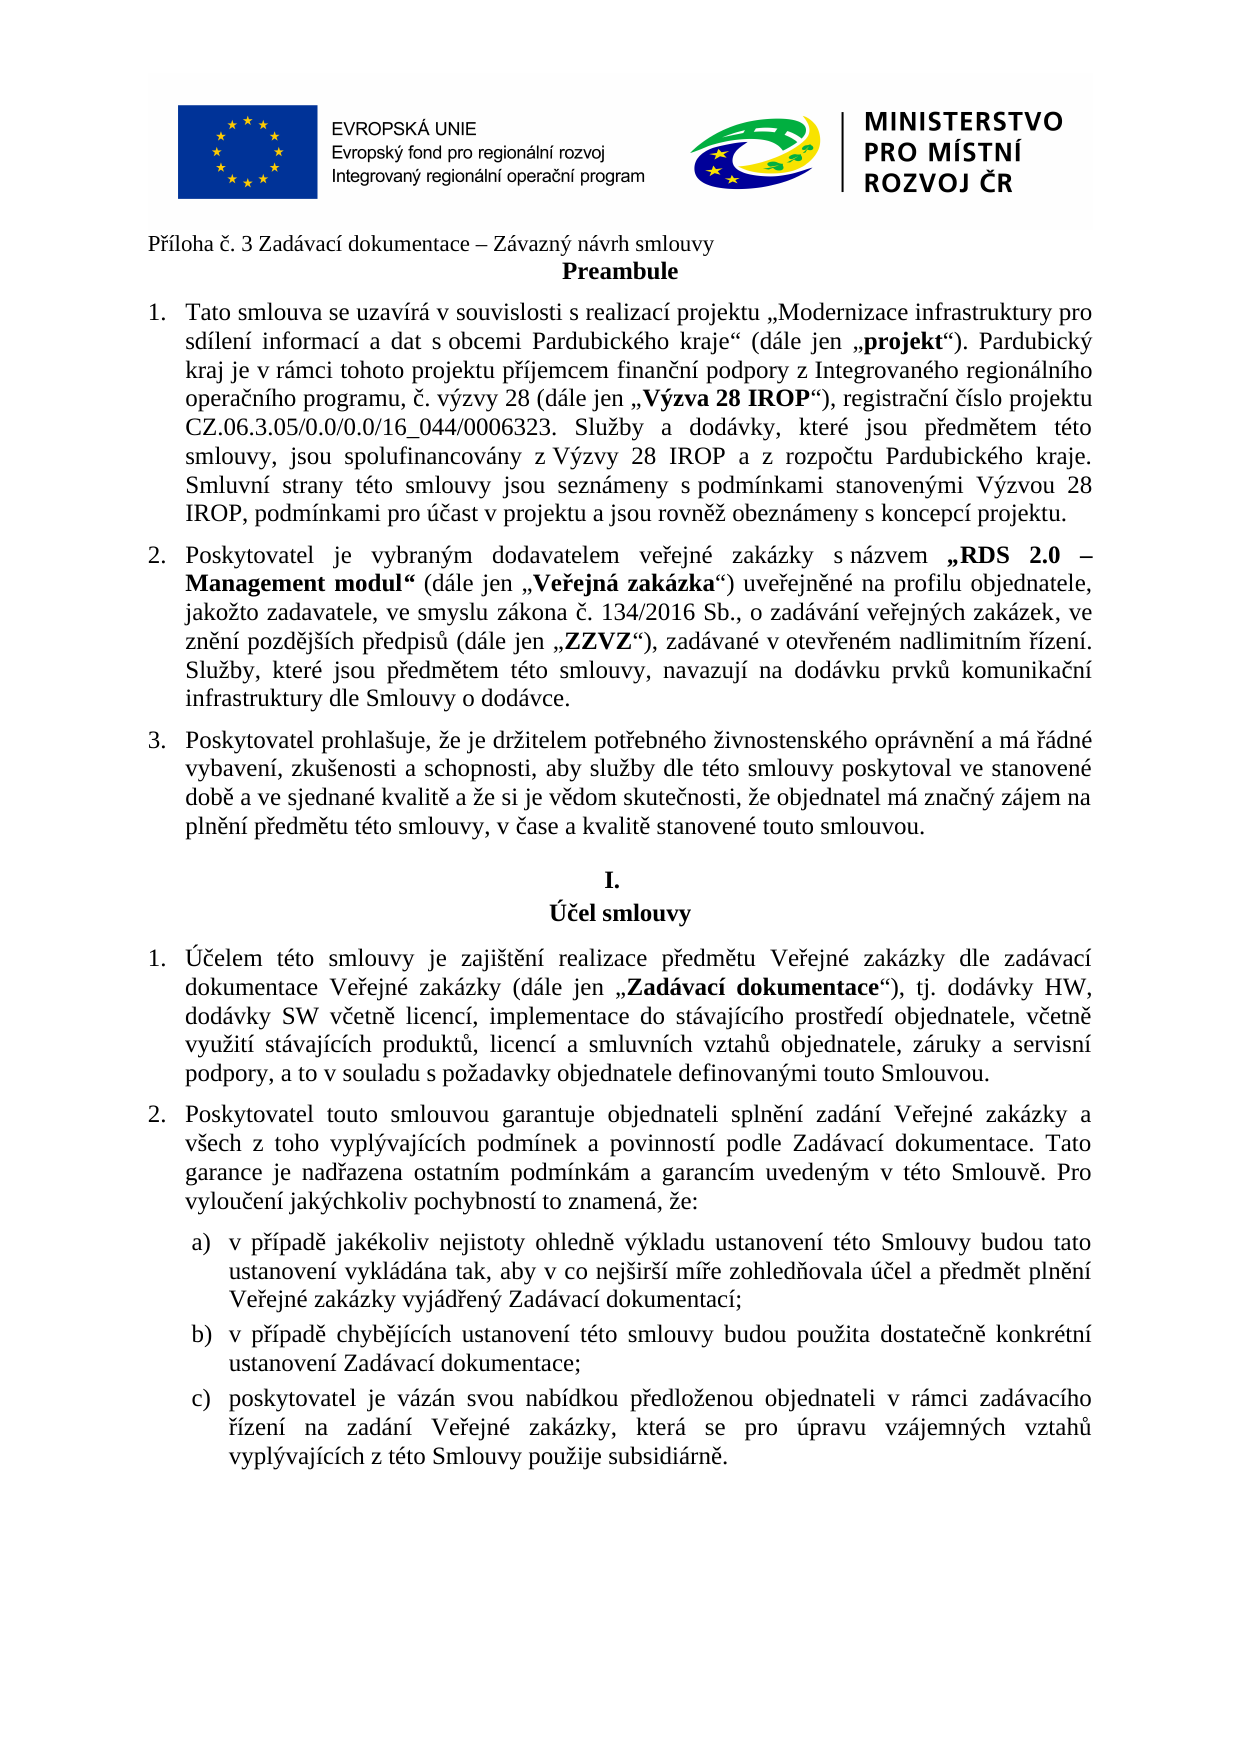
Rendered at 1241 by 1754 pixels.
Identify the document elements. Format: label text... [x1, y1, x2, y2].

list Poskytovatel prohlašuje, že je držitelem potřebného živnostenského oprávnění a má řádné vybavení, zkušenosti a schopnosti, aby služby dle této smlouvy poskytoval ve stanovené době a ve sjednané kvalitě a že si je vědom skutečnosti, že objednatel má značný zájem na plnění předmětu této smlouvy, v čase a kvalitě stanovené touto smlouvou. [148, 725, 1093, 840]
list Účelem této smlouvy je zajištění realizace předmětu Veřejné zakázky dle zadávací dokumentace Veřejné zakázky (dále jen „Zadávací dokumentace“), tj. dodávky HW, dodávky SW včetně licencí, implementace do stávajícího prostředí objednatele, včetně využití stávajících produktů, licencí a smluvních vztahů objednatele, záruky a servisní podpory, a to v souladu s požadavky objednatele definovanými touto Smlouvou. [148, 943, 1093, 1087]
picture [147, 73, 1093, 230]
list Tato smlouva se uzavírá v souvislosti s realizací projektu „Modernizace infrastruktury pro sdílení informací a dat s obcemi Pardubického kraje“ (dále jen „projekt“). Pardubický kraj je v rámci tohoto projektu příjemcem finanční podpory z Integrovaného regionálního operačního programu, č. výzvy 28 (dále jen „Výzva 28 IROP“), registrační číslo projektu CZ.06.3.05/0.0/0.0/16_044/0006323. Služby a dodávky, které jsou předmětem této smlouvy, jsou spolufinancovány z Výzvy 28 IROP a z rozpočtu Pardubického kraje. Smluvní strany této smlouvy jsou seznámeny s podmínkami stanovenými Výzvou 28 IROP, podmínkami pro účast v projektu a jsou rovněž obeznámeny s koncepcí projektu. [148, 297, 1093, 527]
list poskytovatel je vázán svou nabídkou předloženou objednateli v rámci zadávacího řízení na zadání Veřejné zakázky, která se pro úpravu vzájemných vztahů vyplývajících z této Smlouvy použije subsidiárně. [191, 1383, 1093, 1469]
list v případě jakékoliv nejistoty ohledně výkladu ustanovení této Smlouvy budou tato ustanovení vykládána tak, aby v co nejširší míře zohledňovala účel a předmět plnění Veřejné zakázky vyjádřený Zadávací dokumentací; [191, 1227, 1093, 1313]
list Poskytovatel je vybraným dodavatelem veřejné zakázky s názvem „RDS 2.0 – Management modul“ (dále jen „Veřejná zakázka“) uveřejněné na profilu objednatele, jakožto zadavatele, ve smyslu zákona č. 134/2016 Sb., o zadávání veřejných zakázek, ve znění pozdějších předpisů (dále jen „ZZVZ“), zadávané v otevřeném nadlimitním řízení. Služby, které jsou předmětem této smlouvy, navazují na dodávku prvků komunikační infrastruktury dle Smlouvy o dodávce. [148, 540, 1093, 712]
list Poskytovatel touto smlouvou garantuje objednateli splnění zadání Veřejné zakázky a všech z toho vyplývajících podmínek a povinností podle Zadávací dokumentace. Tato garance je nadřazena ostatním podmínkám a garancím uvedeným v této Smlouvě. Pro vyloučení jakýchkoliv pochybností to znamená, že: [148, 1099, 1093, 1214]
list v případě chybějících ustanovení této smlouvy budou použita dostatečně konkrétní ustanovení Zadávací dokumentace; [191, 1319, 1093, 1377]
text Účel smlouvy [148, 898, 1093, 926]
text Preambule [148, 256, 1093, 285]
